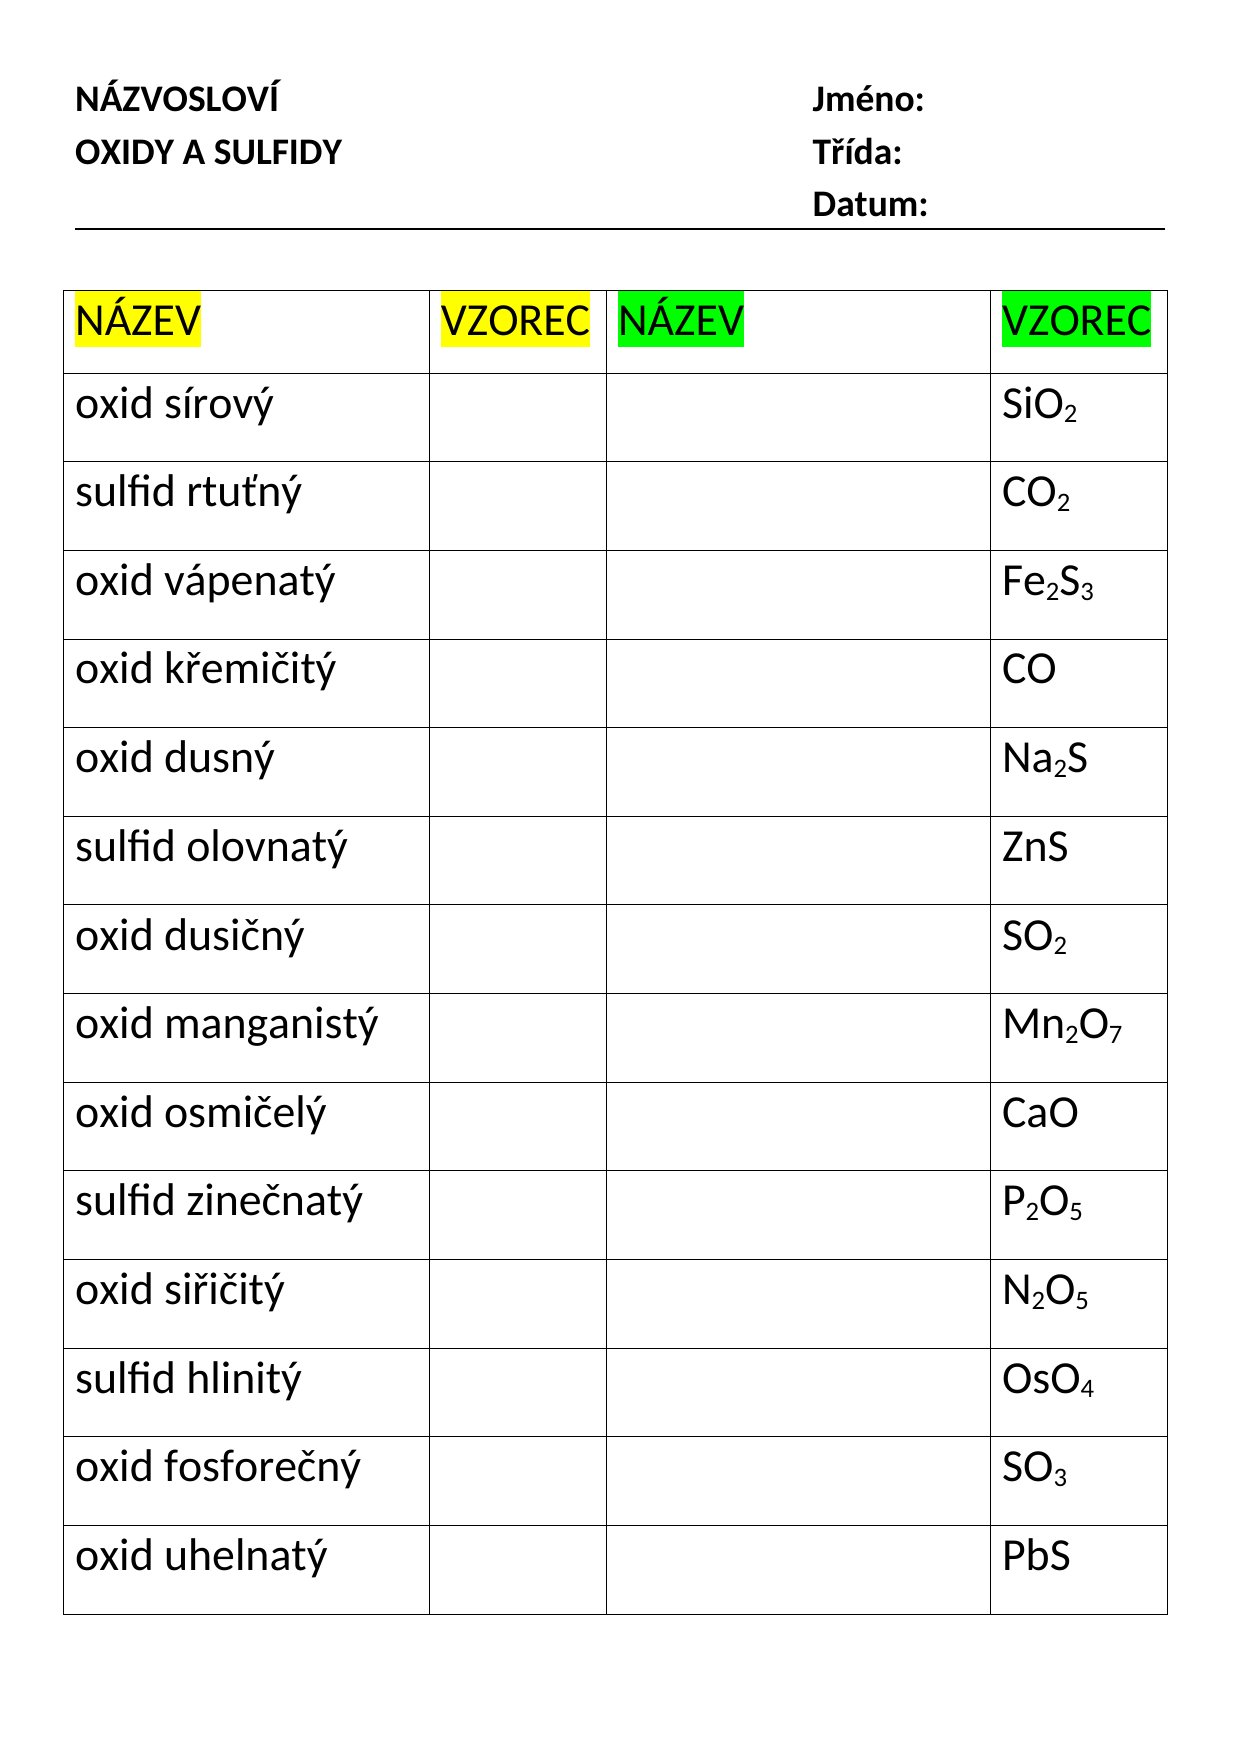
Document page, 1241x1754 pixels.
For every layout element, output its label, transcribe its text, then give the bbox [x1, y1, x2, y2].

table_cell ZnS [991, 817, 1167, 904]
table_cell [607, 462, 990, 550]
table_cell sulfid zinečnatý [64, 1171, 429, 1259]
table_cell [430, 640, 606, 727]
text OXIDY A SULFIDY Třída: [75, 128, 1165, 173]
table_cell CO [991, 640, 1167, 727]
table_cell SO3 [991, 1437, 1167, 1525]
table_cell [430, 817, 606, 904]
table_cell [607, 994, 990, 1082]
table_cell [430, 1349, 606, 1436]
table_cell CO2 [991, 462, 1167, 550]
table_header VZOREC [991, 291, 1167, 372]
table_cell [607, 551, 990, 638]
table_cell P2O5 [991, 1171, 1167, 1259]
table_cell [430, 1083, 606, 1170]
table_cell oxid sírový [64, 374, 429, 461]
table_cell [607, 1526, 990, 1613]
table_header VZOREC [430, 291, 606, 372]
table_cell [430, 1437, 606, 1525]
table_cell [430, 1171, 606, 1259]
table_cell [430, 905, 606, 993]
table_cell sulfid olovnatý [64, 817, 429, 904]
table_cell oxid manganistý [64, 994, 429, 1082]
table_cell [607, 905, 990, 993]
table_cell [430, 551, 606, 638]
table_cell oxid fosforečný [64, 1437, 429, 1525]
table_cell [607, 728, 990, 816]
table_cell oxid křemičitý [64, 640, 429, 727]
table_cell sulfid rtuťný [64, 462, 429, 550]
table_cell [607, 1260, 990, 1348]
table_cell sulfid hlinitý [64, 1349, 429, 1436]
table_cell OsO4 [991, 1349, 1167, 1436]
table_cell [430, 462, 606, 550]
table_cell SO2 [991, 905, 1167, 993]
table_cell SiO2 [991, 374, 1167, 461]
table_cell Mn2O7 [991, 994, 1167, 1082]
table_header NÁZEV [607, 291, 990, 372]
table_cell oxid vápenatý [64, 551, 429, 638]
table_cell Fe2S3 [991, 551, 1167, 638]
table_cell [430, 374, 606, 461]
table_cell [430, 728, 606, 816]
table_cell oxid dusičný [64, 905, 429, 993]
table_cell [607, 1349, 990, 1436]
table_cell [607, 1437, 990, 1525]
table_cell oxid uhelnatý [64, 1526, 429, 1613]
table_cell [607, 1171, 990, 1259]
table_cell [607, 374, 990, 461]
table_cell oxid osmičelý [64, 1083, 429, 1170]
table_cell [607, 1083, 990, 1170]
text Datum: [75, 180, 1165, 228]
table_header NÁZEV [64, 291, 429, 372]
table_cell Na2S [991, 728, 1167, 816]
table_cell [607, 640, 990, 727]
table_cell N2O5 [991, 1260, 1167, 1348]
table_cell [430, 994, 606, 1082]
table_cell oxid siřičitý [64, 1260, 429, 1348]
table_cell [607, 817, 990, 904]
table_cell [430, 1260, 606, 1348]
table_cell [430, 1526, 606, 1613]
table_cell PbS [991, 1526, 1167, 1613]
table_cell CaO [991, 1083, 1167, 1170]
table_cell oxid dusný [64, 728, 429, 816]
text NÁZVOSLOVÍ Jméno: [75, 75, 1165, 121]
